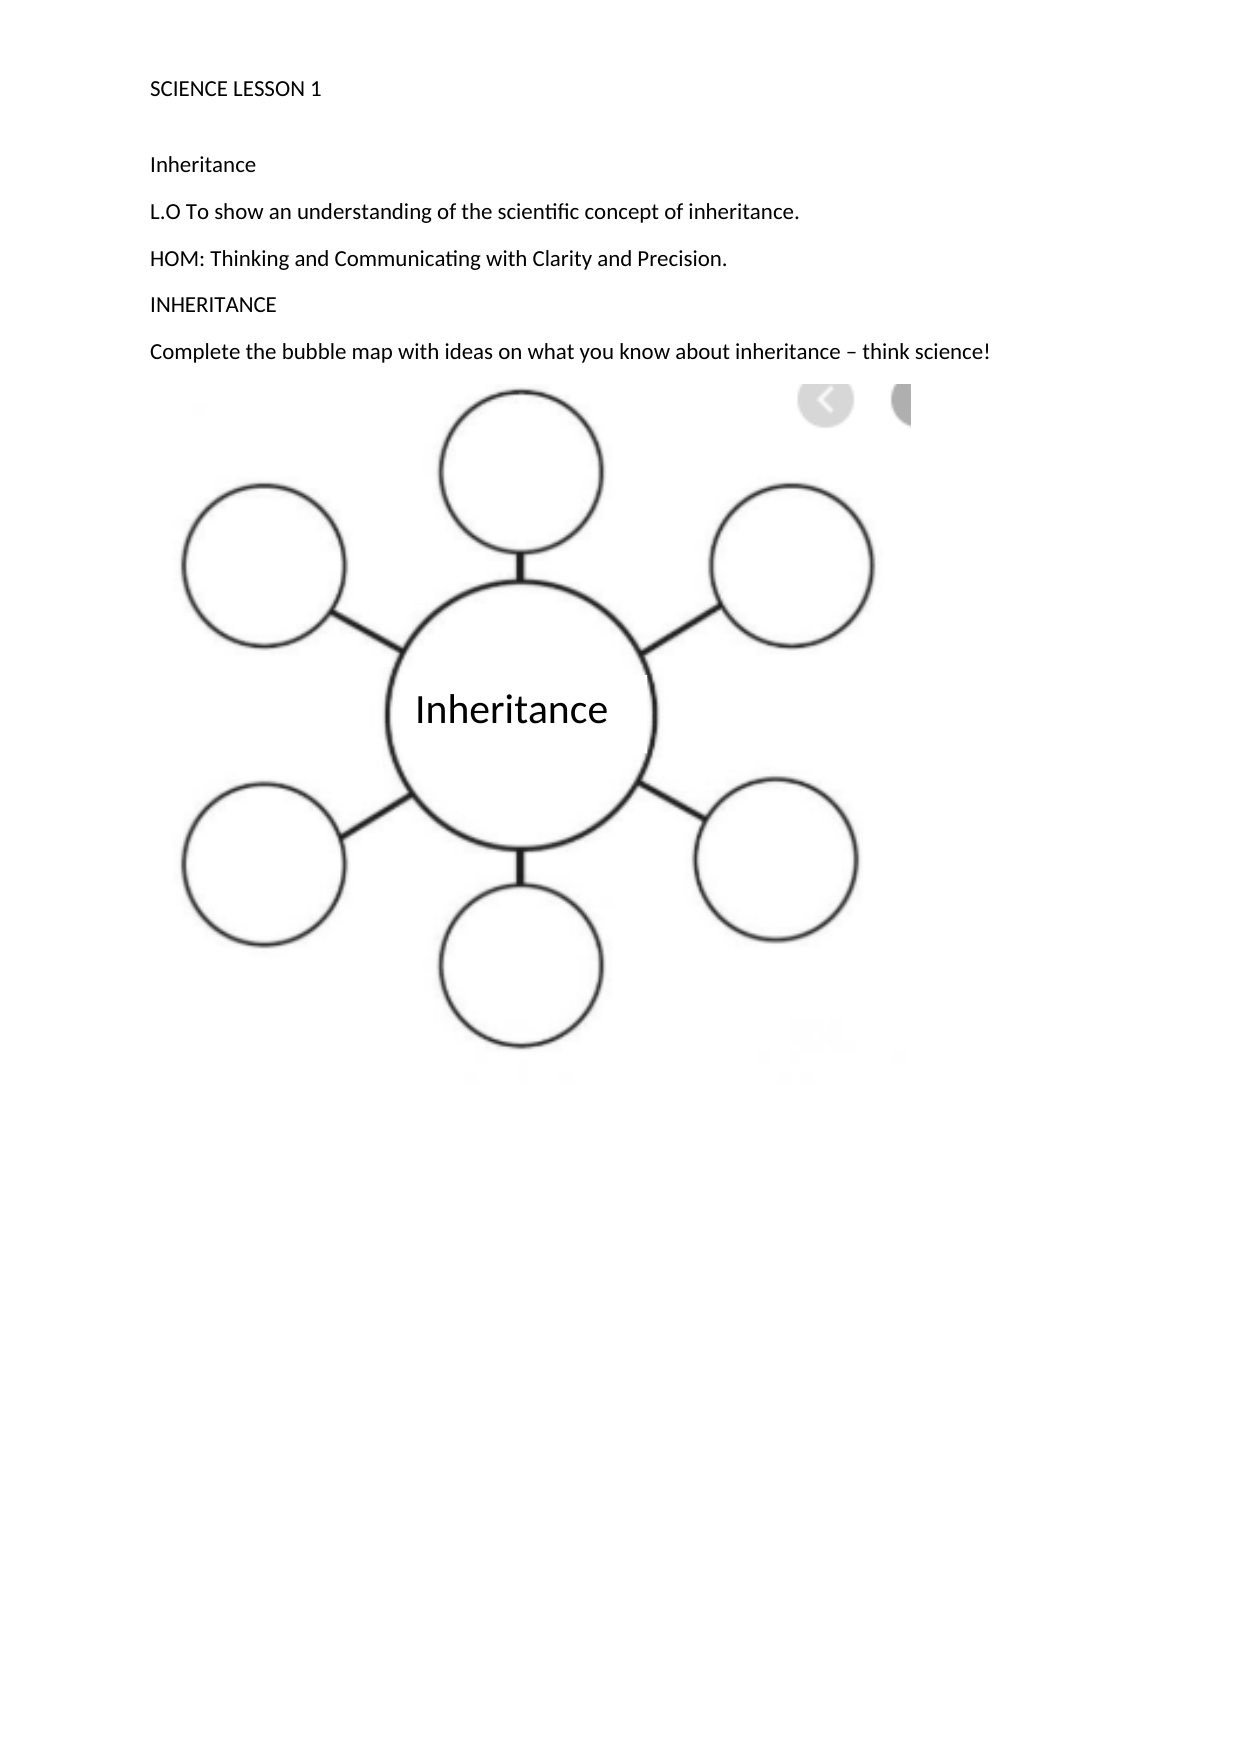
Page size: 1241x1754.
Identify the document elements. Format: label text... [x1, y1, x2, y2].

text Complete the bubble map with ideas on what you know about inheritance – think science! [150, 337, 1090, 366]
picture [150, 384, 911, 1084]
text Inheritance [150, 150, 1090, 178]
text HOM: Thinking and Communicating with Clarity and Precision. [150, 244, 1090, 272]
text INHERITANCE [150, 291, 1090, 319]
text L.O To show an understanding of the scientific concept of inheritance. [150, 197, 1090, 225]
